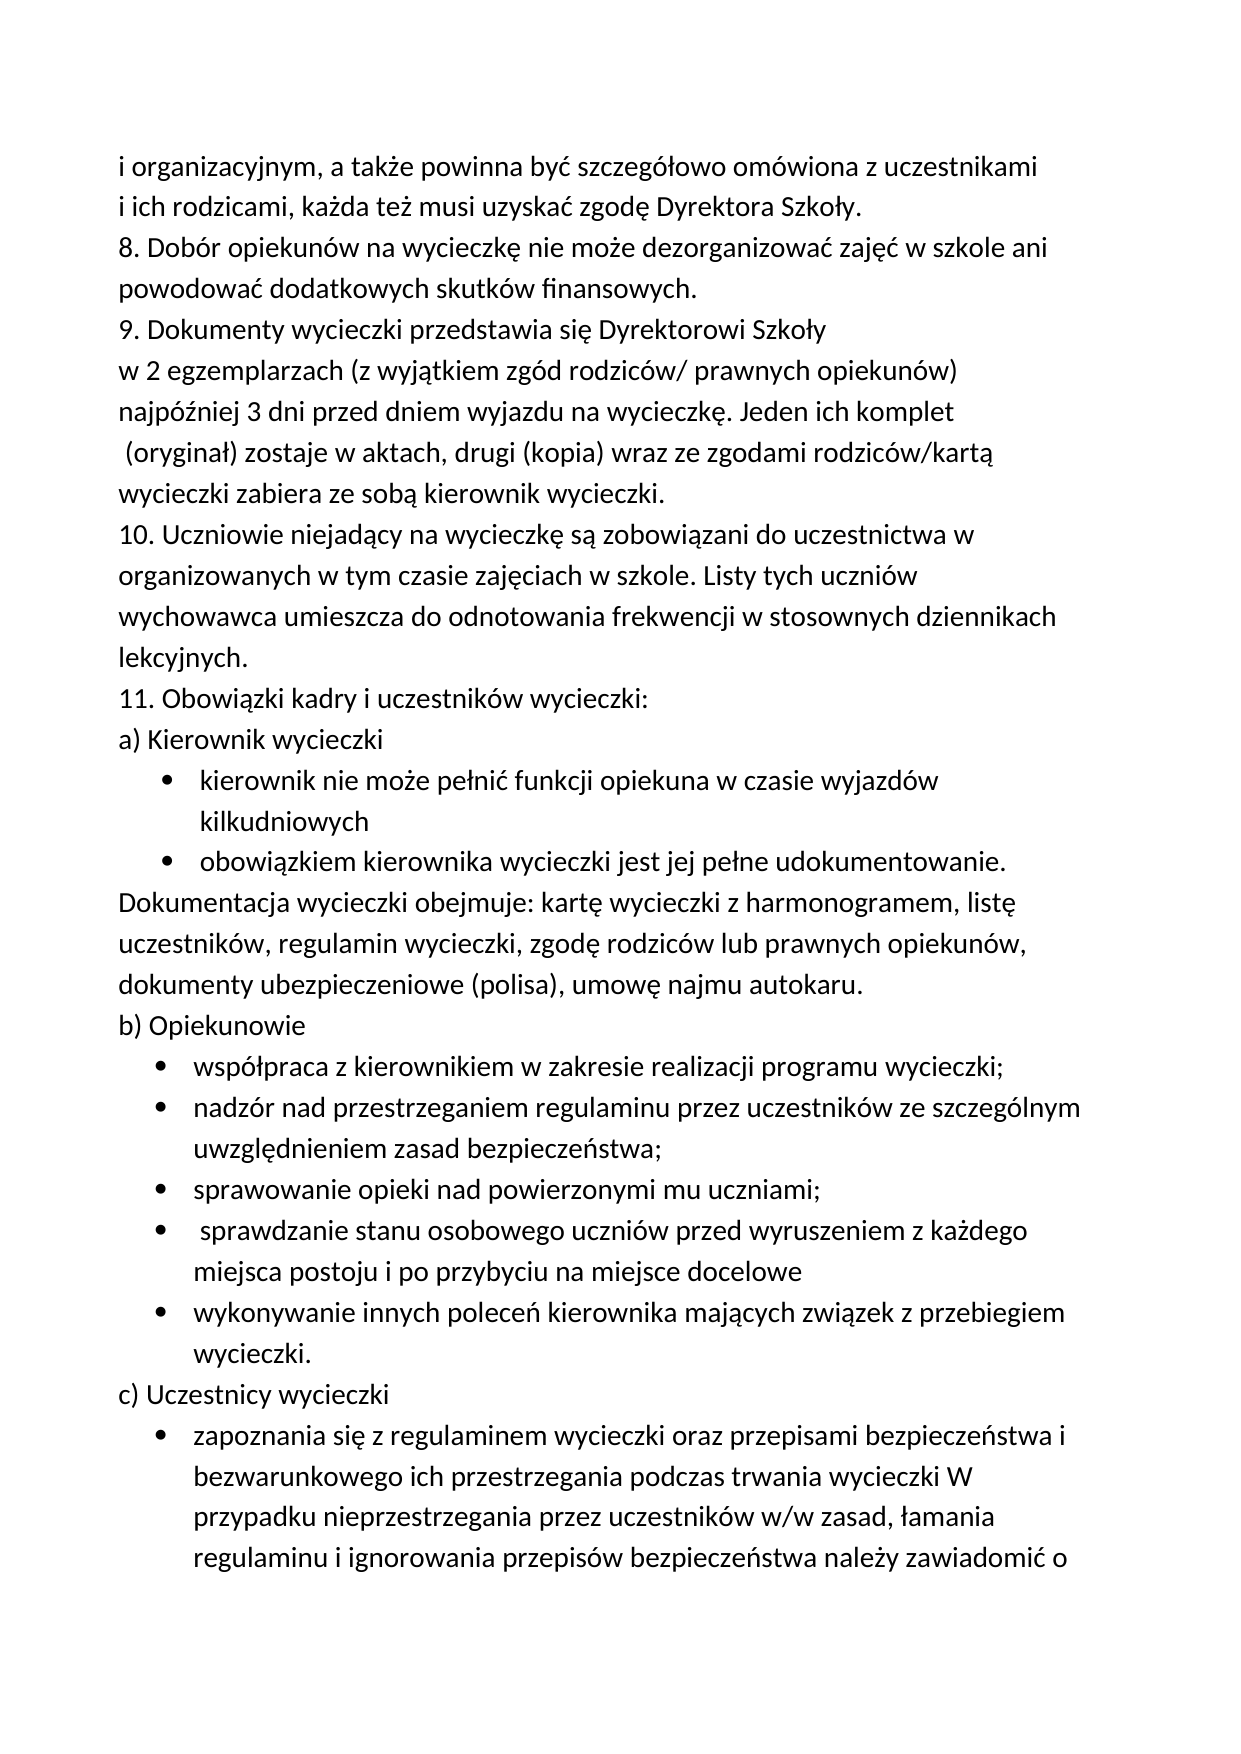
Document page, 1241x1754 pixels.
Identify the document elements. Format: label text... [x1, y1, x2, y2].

text w 2 egzemplarzach (z wyjątkiem zgód rodziców/ prawnych opiekunów) [118, 352, 1093, 388]
text 9. Dokumenty wycieczki przedstawia się Dyrektorowi Szkoły [118, 311, 1093, 347]
text dokumenty ubezpieczeniowe (polisa), umowę najmu autokaru. [118, 966, 1093, 1002]
list sprawowanie opieki nad powierzonymi mu uczniami; [156, 1171, 1093, 1207]
text powodować dodatkowych skutków finansowych. [118, 270, 1093, 306]
text i ich rodzicami, każda też musi uzyskać zgodę Dyrektora Szkoły. [118, 188, 1093, 224]
list nadzór nad przestrzeganiem regulaminu przez uczestników ze szczególnym uwzględnieniem zasad bezpieczeństwa; [156, 1089, 1093, 1166]
text (oryginał) zostaje w aktach, drugi (kopia) wraz ze zgodami rodziców/kartą [118, 434, 1093, 470]
text wychowawca umieszcza do odnotowania frekwencji w stosownych dziennikach [118, 598, 1093, 633]
text 8. Dobór opiekunów na wycieczkę nie może dezorganizować zajęć w szkole ani [118, 229, 1093, 265]
list wykonywanie innych poleceń kierownika mających związek z przebiegiem wycieczki. [156, 1294, 1093, 1370]
text organizowanych w tym czasie zajęciach w szkole. Listy tych uczniów [118, 557, 1093, 593]
text lekcyjnych. [118, 639, 1093, 674]
text c) Uczestnicy wycieczki [118, 1376, 1093, 1411]
list obowiązkiem kierownika wycieczki jest jej pełne udokumentowanie. [162, 843, 1093, 879]
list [156, 1417, 1093, 1575]
list kierownik nie może pełnić funkcji opiekuna w czasie wyjazdów kilkudniowych [162, 762, 1093, 838]
text 11. Obowiązki kadry i uczestników wycieczki: [118, 680, 1093, 715]
list sprawdzanie stanu osobowego uczniów przed wyruszeniem z każdego miejsca postoju i po przybyciu na miejsce docelowe [156, 1212, 1093, 1288]
text Dokumentacja wycieczki obejmuje: kartę wycieczki z harmonogramem, listę [118, 884, 1093, 920]
text uczestników, regulamin wycieczki, zgodę rodziców lub prawnych opiekunów, [118, 925, 1093, 961]
text wycieczki zabiera ze sobą kierownik wycieczki. [118, 475, 1093, 511]
text 10. Uczniowie niejadący na wycieczkę są zobowiązani do uczestnictwa w [118, 516, 1093, 552]
list współpraca z kierownikiem w zakresie realizacji programu wycieczki; [156, 1048, 1093, 1084]
text najpóźniej 3 dni przed dniem wyjazdu na wycieczkę. Jeden ich komplet [118, 393, 1093, 429]
text i organizacyjnym, a także powinna być szczegółowo omówiona z uczestnikami [118, 148, 1093, 183]
text a) Kierownik wycieczki [118, 721, 1093, 756]
text b) Opiekunowie [118, 1007, 1093, 1043]
